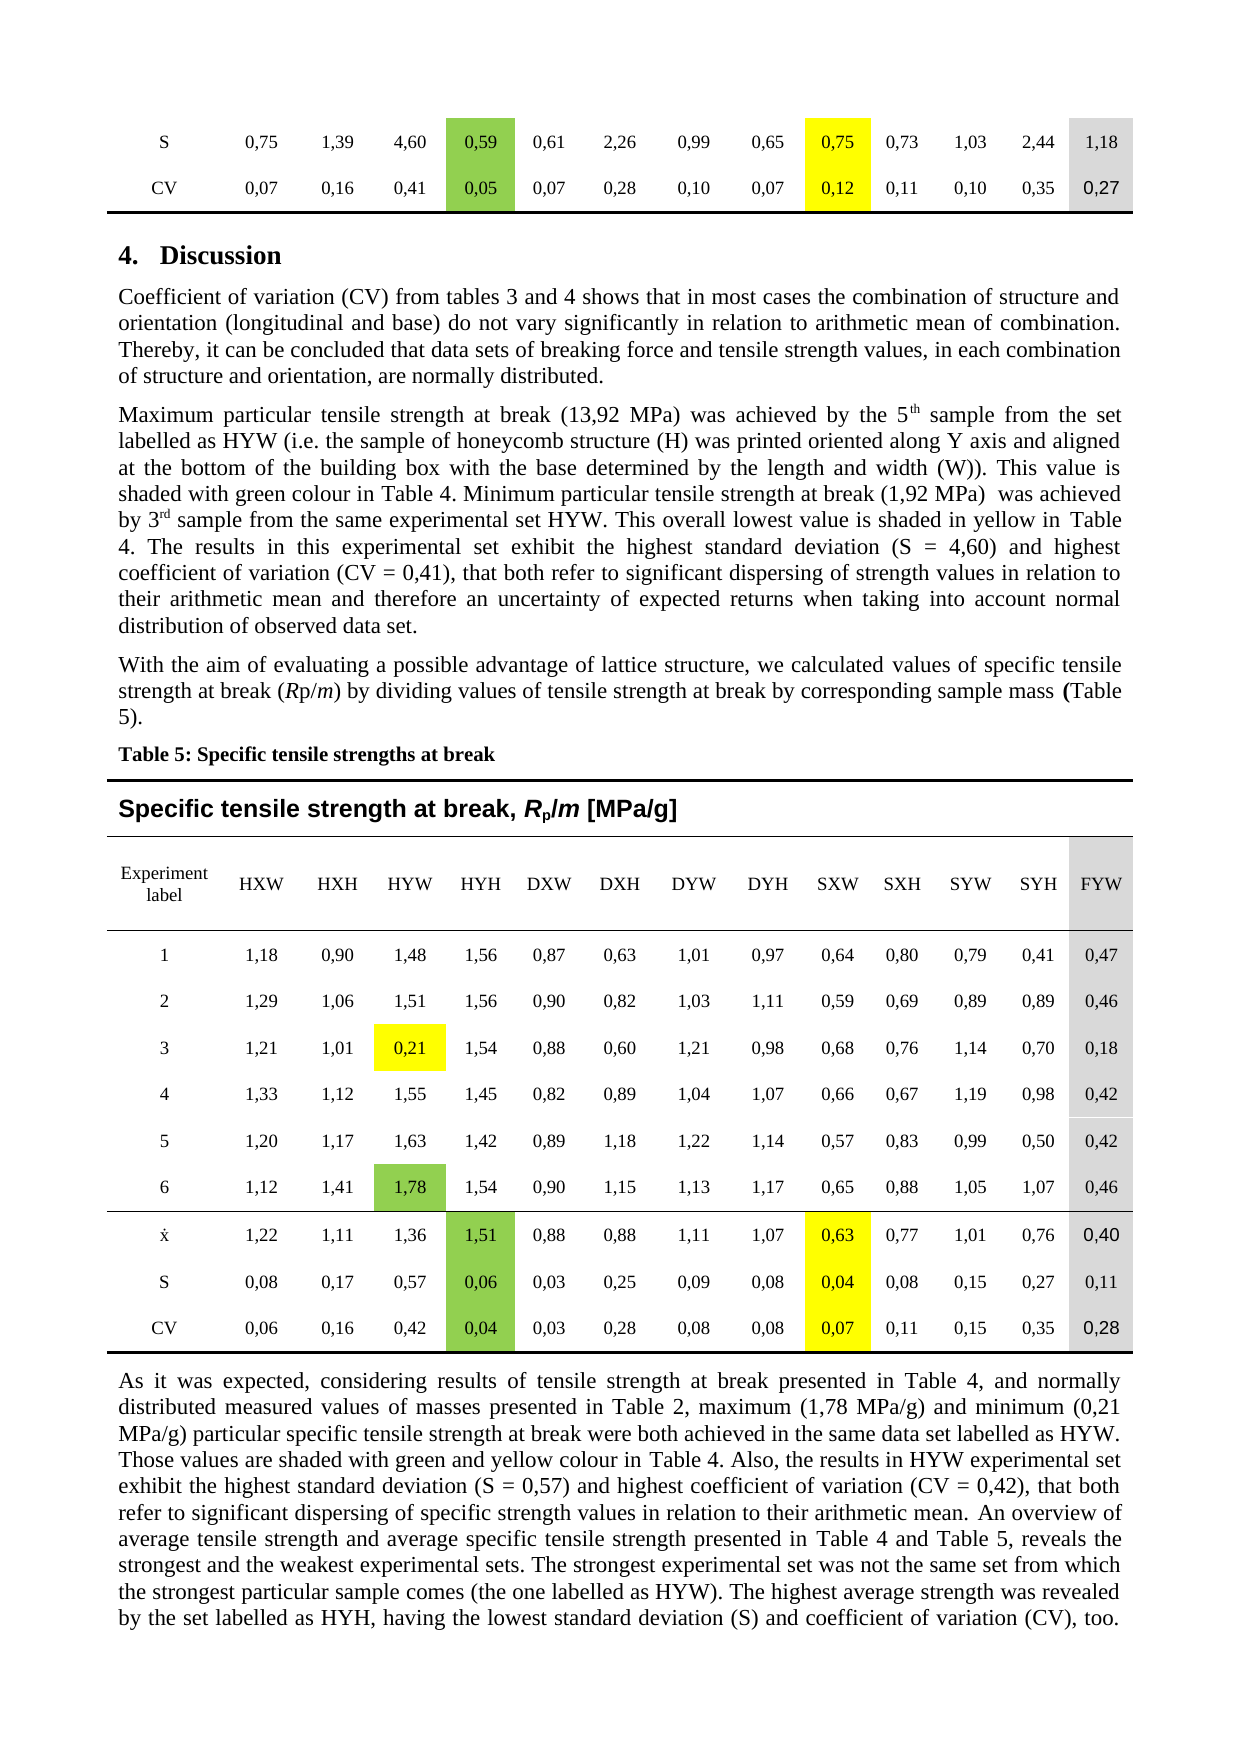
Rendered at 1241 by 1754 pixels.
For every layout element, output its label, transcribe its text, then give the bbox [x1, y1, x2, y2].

text Table 5: Specific tensile strengths at break [118, 742, 1122, 766]
table_cell 0,04 [805, 1258, 871, 1305]
table_cell 0,99 [657, 118, 731, 165]
table_cell 1 [107, 931, 221, 978]
table_cell 0,88 [515, 1024, 583, 1071]
table_cell S [107, 118, 221, 165]
table_cell DXW [515, 837, 583, 930]
table_cell 1,14 [731, 1118, 805, 1164]
table_cell 0,17 [301, 1258, 374, 1305]
table_cell 0,68 [805, 1024, 871, 1071]
table_cell 4,60 [374, 118, 446, 165]
table_cell 0,88 [515, 1212, 583, 1258]
table_cell 5 [107, 1118, 221, 1164]
table_cell 0,66 [805, 1071, 871, 1117]
table_cell 0,70 [1007, 1024, 1069, 1071]
table_cell 1,33 [221, 1071, 301, 1117]
table_cell 0,04 [446, 1305, 515, 1351]
table_cell 1,22 [657, 1118, 731, 1164]
table_cell 0,42 [1069, 1071, 1133, 1117]
table_cell 0,75 [805, 118, 871, 165]
table_cell 1,12 [301, 1071, 374, 1117]
table_cell 1,19 [934, 1071, 1007, 1117]
table_cell 0,40 [1069, 1212, 1133, 1258]
table_cell 1,03 [657, 978, 731, 1024]
table_cell 1,51 [446, 1212, 515, 1258]
table_cell 0,87 [515, 931, 583, 978]
text Maximum particular tensile strength at break (13,92 MPa) was achieved by the 5th sample from the set labelled as HYW (i.e. the sample of honeycomb structure (H) was printed oriented along Y axis and aligned at the bottom of the building box with the base determined by the length and width (W)). This value is shaded with green colour in Table 4. Minimum particular tensile strength at break (1,92 MPa) was achieved by 3rd sample from the same experimental set HYW. This overall lowest value is shaded in yellow in Table 4. The results in this experimental set exhibit the highest standard deviation (S = 4,60) and highest coefficient of variation (CV = 0,41), that both refer to significant dispersing of strength values in relation to their arithmetic mean and therefore an uncertainty of expected returns when taking into account normal distribution of observed data set. [118, 401, 1122, 638]
table_cell 2,26 [583, 118, 657, 165]
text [118, 1367, 1122, 1630]
table_cell SXW [805, 837, 871, 930]
table_cell 0,59 [805, 978, 871, 1024]
table_cell 0,65 [731, 118, 805, 165]
table_cell 1,56 [446, 931, 515, 978]
table_cell 0,41 [1007, 931, 1069, 978]
table_cell CV [107, 1305, 221, 1351]
table_cell 0,35 [1007, 1305, 1069, 1351]
table_cell 0,41 [374, 165, 446, 211]
table_cell 1,12 [221, 1164, 301, 1211]
table_cell 0,42 [374, 1305, 446, 1351]
table_cell FYW [1069, 837, 1133, 930]
table_cell 1,07 [731, 1071, 805, 1117]
table_cell S [107, 1258, 221, 1305]
table_cell 1,45 [446, 1071, 515, 1117]
table_cell 0,90 [515, 978, 583, 1024]
table_cell 0,28 [1069, 1305, 1133, 1351]
table_cell 0,42 [1069, 1118, 1133, 1164]
table_cell 0,25 [583, 1258, 657, 1305]
table_cell 1,01 [934, 1212, 1007, 1258]
table_cell 0,99 [934, 1118, 1007, 1164]
table_cell HXW [221, 837, 301, 930]
table_cell 0,88 [871, 1164, 933, 1211]
table_cell 1,17 [301, 1118, 374, 1164]
table_cell 6 [107, 1164, 221, 1211]
table_cell 0,08 [221, 1258, 301, 1305]
table_cell 1,17 [731, 1164, 805, 1211]
table_cell 0,90 [515, 1164, 583, 1211]
table_cell CV [107, 165, 221, 211]
table_cell 0,82 [515, 1071, 583, 1117]
table_cell DYW [657, 837, 731, 930]
table_cell 1,15 [583, 1164, 657, 1211]
table_cell 0,03 [515, 1258, 583, 1305]
table_cell 0,57 [805, 1118, 871, 1164]
table_cell 1,54 [446, 1164, 515, 1211]
table_cell 0,69 [871, 978, 933, 1024]
table_cell 0,83 [871, 1118, 933, 1164]
table_cell 1,29 [221, 978, 301, 1024]
table_cell 0,75 [221, 118, 301, 165]
table_cell 0,89 [1007, 978, 1069, 1024]
table_cell SXH [871, 837, 933, 930]
table_cell 0,11 [871, 1305, 933, 1351]
table_cell 0,27 [1007, 1258, 1069, 1305]
table_cell 0,06 [221, 1305, 301, 1351]
table_cell 0,08 [731, 1305, 805, 1351]
table_cell 0,65 [805, 1164, 871, 1211]
table_cell 0,21 [374, 1024, 446, 1071]
table_cell 0,15 [934, 1305, 1007, 1351]
subtitle Discussion [118, 239, 1122, 271]
table_cell 1,03 [934, 118, 1007, 165]
table_cell 1,21 [221, 1024, 301, 1071]
table_cell 0,76 [871, 1024, 933, 1071]
table_cell 0,07 [805, 1305, 871, 1351]
table_header [1069, 782, 1133, 836]
table_cell 0,10 [934, 165, 1007, 211]
table_cell 0,76 [1007, 1212, 1069, 1258]
table_cell 1,21 [657, 1024, 731, 1071]
table_cell 0,97 [731, 931, 805, 978]
table_cell 1,01 [301, 1024, 374, 1071]
table_cell 0,35 [1007, 165, 1069, 211]
table_cell 0,11 [871, 165, 933, 211]
table_cell 0,09 [657, 1258, 731, 1305]
table_cell 0,77 [871, 1212, 933, 1258]
table_cell 0,07 [515, 165, 583, 211]
table_cell 0,98 [1007, 1071, 1069, 1117]
table_cell 1,18 [1069, 118, 1133, 165]
table_cell 1,11 [657, 1212, 731, 1258]
table_cell 1,55 [374, 1071, 446, 1117]
table_cell 0,46 [1069, 978, 1133, 1024]
table_cell 1,51 [374, 978, 446, 1024]
table_cell 1,07 [731, 1212, 805, 1258]
table_cell 0,08 [871, 1258, 933, 1305]
table_cell HYH [446, 837, 515, 930]
table_cell 1,06 [301, 978, 374, 1024]
table_cell 0,28 [583, 1305, 657, 1351]
table_cell 3 [107, 1024, 221, 1071]
table_cell 1,13 [657, 1164, 731, 1211]
table_cell 0,47 [1069, 931, 1133, 978]
table_cell 0,16 [301, 1305, 374, 1351]
table_cell 0,79 [934, 931, 1007, 978]
table_header Specific tensile strength at break, Rp/m [MPa/g] [107, 782, 1069, 836]
table_cell 0,07 [731, 165, 805, 211]
table_cell 0,18 [1069, 1024, 1133, 1071]
table_cell 0,57 [374, 1258, 446, 1305]
table_cell 0,59 [446, 118, 515, 165]
table_cell 1,54 [446, 1024, 515, 1071]
table_cell 0,06 [446, 1258, 515, 1305]
table_cell 0,50 [1007, 1118, 1069, 1164]
table_cell 0,61 [515, 118, 583, 165]
table_cell 0,05 [446, 165, 515, 211]
table_cell HXH [301, 837, 374, 930]
table_cell SYW [934, 837, 1007, 930]
table_cell 1,41 [301, 1164, 374, 1211]
table_cell 0,89 [934, 978, 1007, 1024]
table_cell 0,12 [805, 165, 871, 211]
table_cell 0,64 [805, 931, 871, 978]
table_cell 0,82 [583, 978, 657, 1024]
table_cell 0,27 [1069, 165, 1133, 211]
table_cell 0,28 [583, 165, 657, 211]
table_cell Experiment label [107, 837, 221, 930]
table_cell 0,46 [1069, 1164, 1133, 1211]
table_cell 1,04 [657, 1071, 731, 1117]
table_cell HYW [374, 837, 446, 930]
table_cell 1,01 [657, 931, 731, 978]
table_cell DXH [583, 837, 657, 930]
table_cell 0,08 [657, 1305, 731, 1351]
table_cell 0,16 [301, 165, 374, 211]
table_cell 1,11 [301, 1212, 374, 1258]
text Coefficient of variation (CV) from tables 3 and 4 shows that in most cases the combination of structure and orientation (longitudinal and base) do not vary significantly in relation to arithmetic mean of combination. Thereby, it can be concluded that data sets of breaking force and tensile strength values, in each combination of structure and orientation, are normally distributed. [118, 283, 1122, 388]
table_cell 0,03 [515, 1305, 583, 1351]
table_cell 0,60 [583, 1024, 657, 1071]
table_cell 1,22 [221, 1212, 301, 1258]
table_cell SYH [1007, 837, 1069, 930]
table_cell 0,11 [1069, 1258, 1133, 1305]
table_cell 4 [107, 1071, 221, 1117]
table_cell 1,18 [583, 1118, 657, 1164]
table_cell 1,42 [446, 1118, 515, 1164]
table_cell ẋ [107, 1212, 221, 1258]
table_cell 0,73 [871, 118, 933, 165]
table_cell 0,63 [805, 1212, 871, 1258]
text With the aim of evaluating a possible advantage of lattice structure, we calculated values of specific tensile strength at break (Rp/m) by dividing values of tensile strength at break by corresponding sample mass (Table 5). [118, 651, 1122, 730]
table_cell 0,80 [871, 931, 933, 978]
table_cell 1,56 [446, 978, 515, 1024]
table_cell 0,67 [871, 1071, 933, 1117]
table_cell 1,78 [374, 1164, 446, 1211]
table_cell 0,10 [657, 165, 731, 211]
table_cell 1,05 [934, 1164, 1007, 1211]
table_cell 2 [107, 978, 221, 1024]
table_cell 1,11 [731, 978, 805, 1024]
table_cell 1,63 [374, 1118, 446, 1164]
table_cell DYH [731, 837, 805, 930]
table_cell 1,39 [301, 118, 374, 165]
table_cell 0,88 [583, 1212, 657, 1258]
table_cell 0,89 [583, 1071, 657, 1117]
table_cell 0,08 [731, 1258, 805, 1305]
table_cell 1,20 [221, 1118, 301, 1164]
table_cell 0,63 [583, 931, 657, 978]
table_cell 1,36 [374, 1212, 446, 1258]
table_cell 0,90 [301, 931, 374, 978]
table_cell 1,14 [934, 1024, 1007, 1071]
table_cell 1,18 [221, 931, 301, 978]
table_cell 1,07 [1007, 1164, 1069, 1211]
table_cell 0,15 [934, 1258, 1007, 1305]
table_cell 1,48 [374, 931, 446, 978]
table_cell 0,98 [731, 1024, 805, 1071]
table_cell 0,89 [515, 1118, 583, 1164]
table_cell 0,07 [221, 165, 301, 211]
table_cell 2,44 [1007, 118, 1069, 165]
